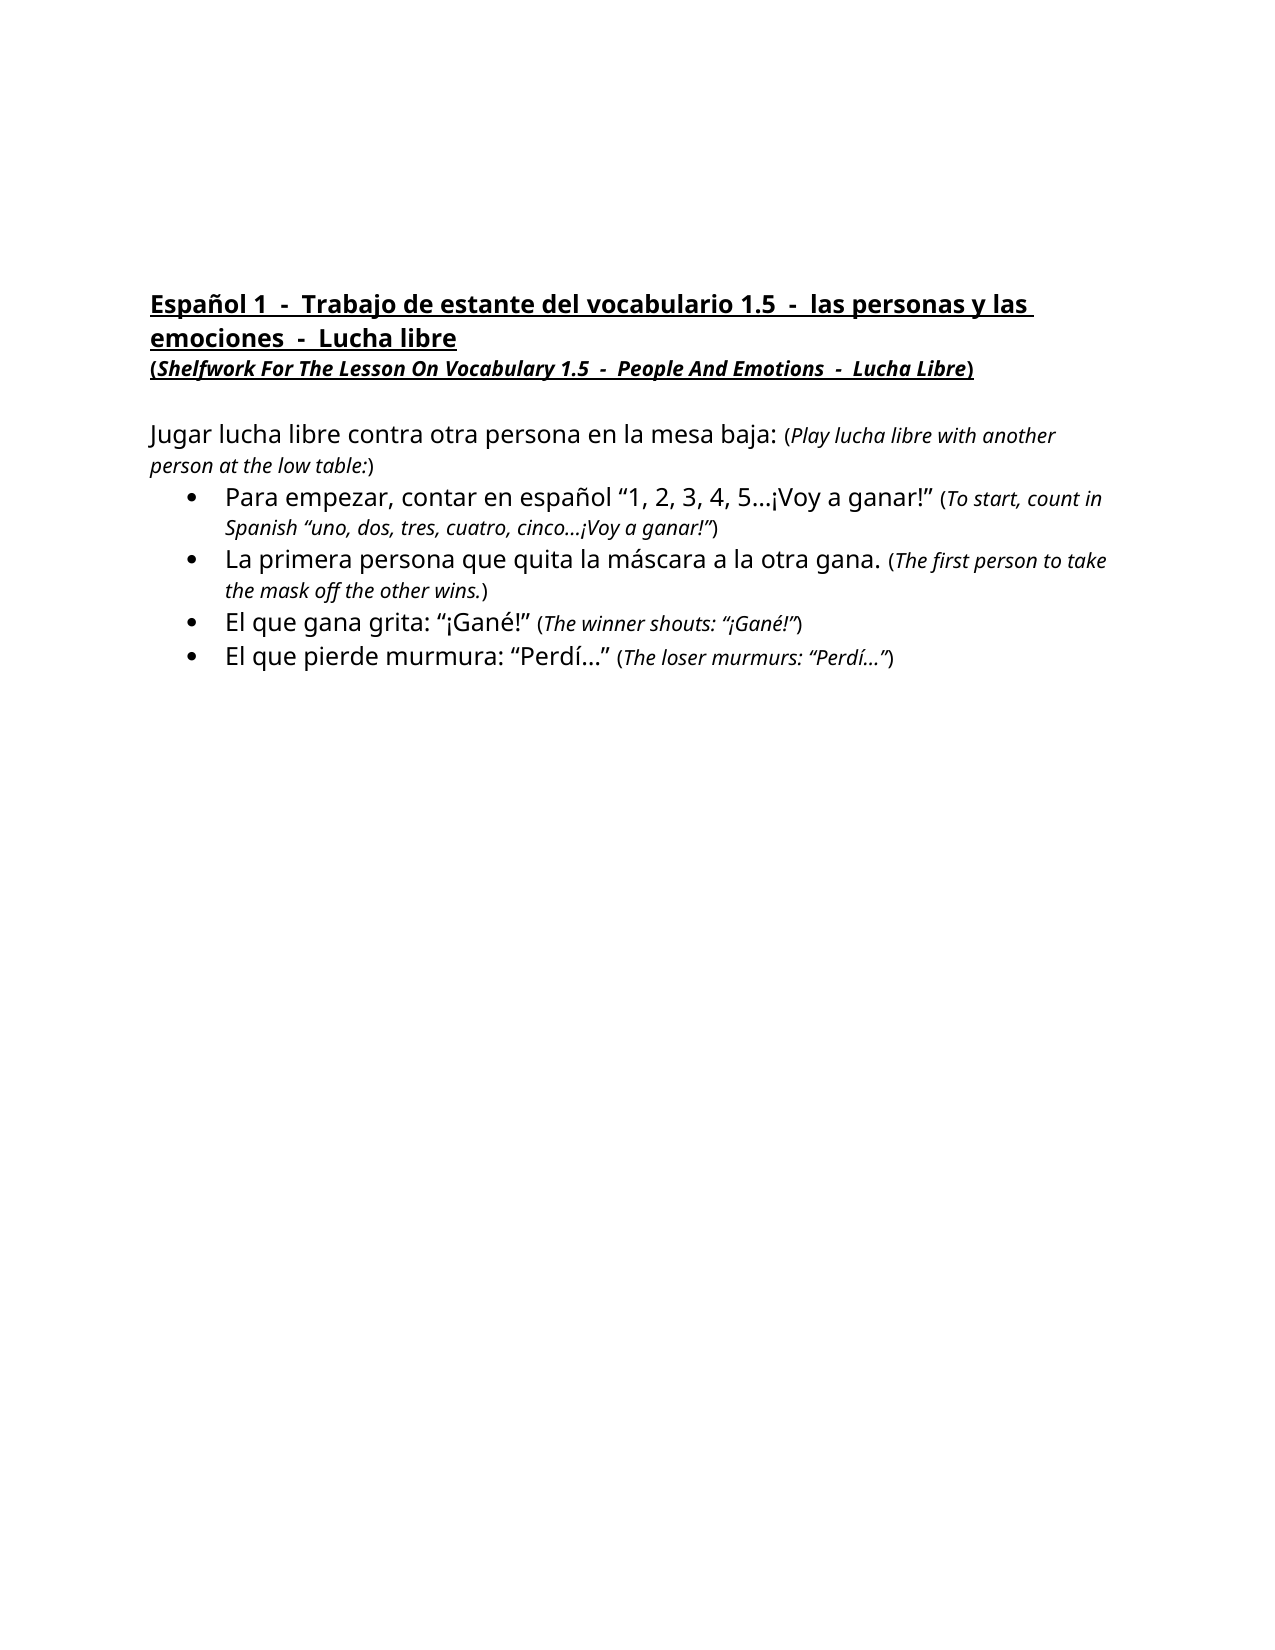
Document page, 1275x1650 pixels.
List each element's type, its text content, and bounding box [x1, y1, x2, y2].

list El que gana grita: “¡Gané!” (The winner shouts: “¡Gané!”) [187, 604, 1125, 638]
list La primera persona que quita la máscara a la otra gana. (The first person to take the mask off the other wins.) [187, 542, 1125, 604]
text Español 1 - Trabajo de estante del vocabulario 1.5 - las personas y las emociones - Lucha libre [150, 286, 1125, 354]
text Jugar lucha libre contra otra persona en la mesa baja: (Play lucha libre with another person at the low table:) [150, 417, 1125, 479]
list El que pierde murmura: “Perdí…” (The loser murmurs: “Perdí…”) [187, 638, 1125, 672]
list Para empezar, contar en español “1, 2, 3, 4, 5…¡Voy a ganar!” (To start, count in Spanish “uno, dos, tres, cuatro, cinco…¡Voy a ganar!”) [187, 479, 1125, 542]
text (Shelfwork For The Lesson On Vocabulary 1.5 - People And Emotions - Lucha Libre) [150, 354, 1125, 383]
